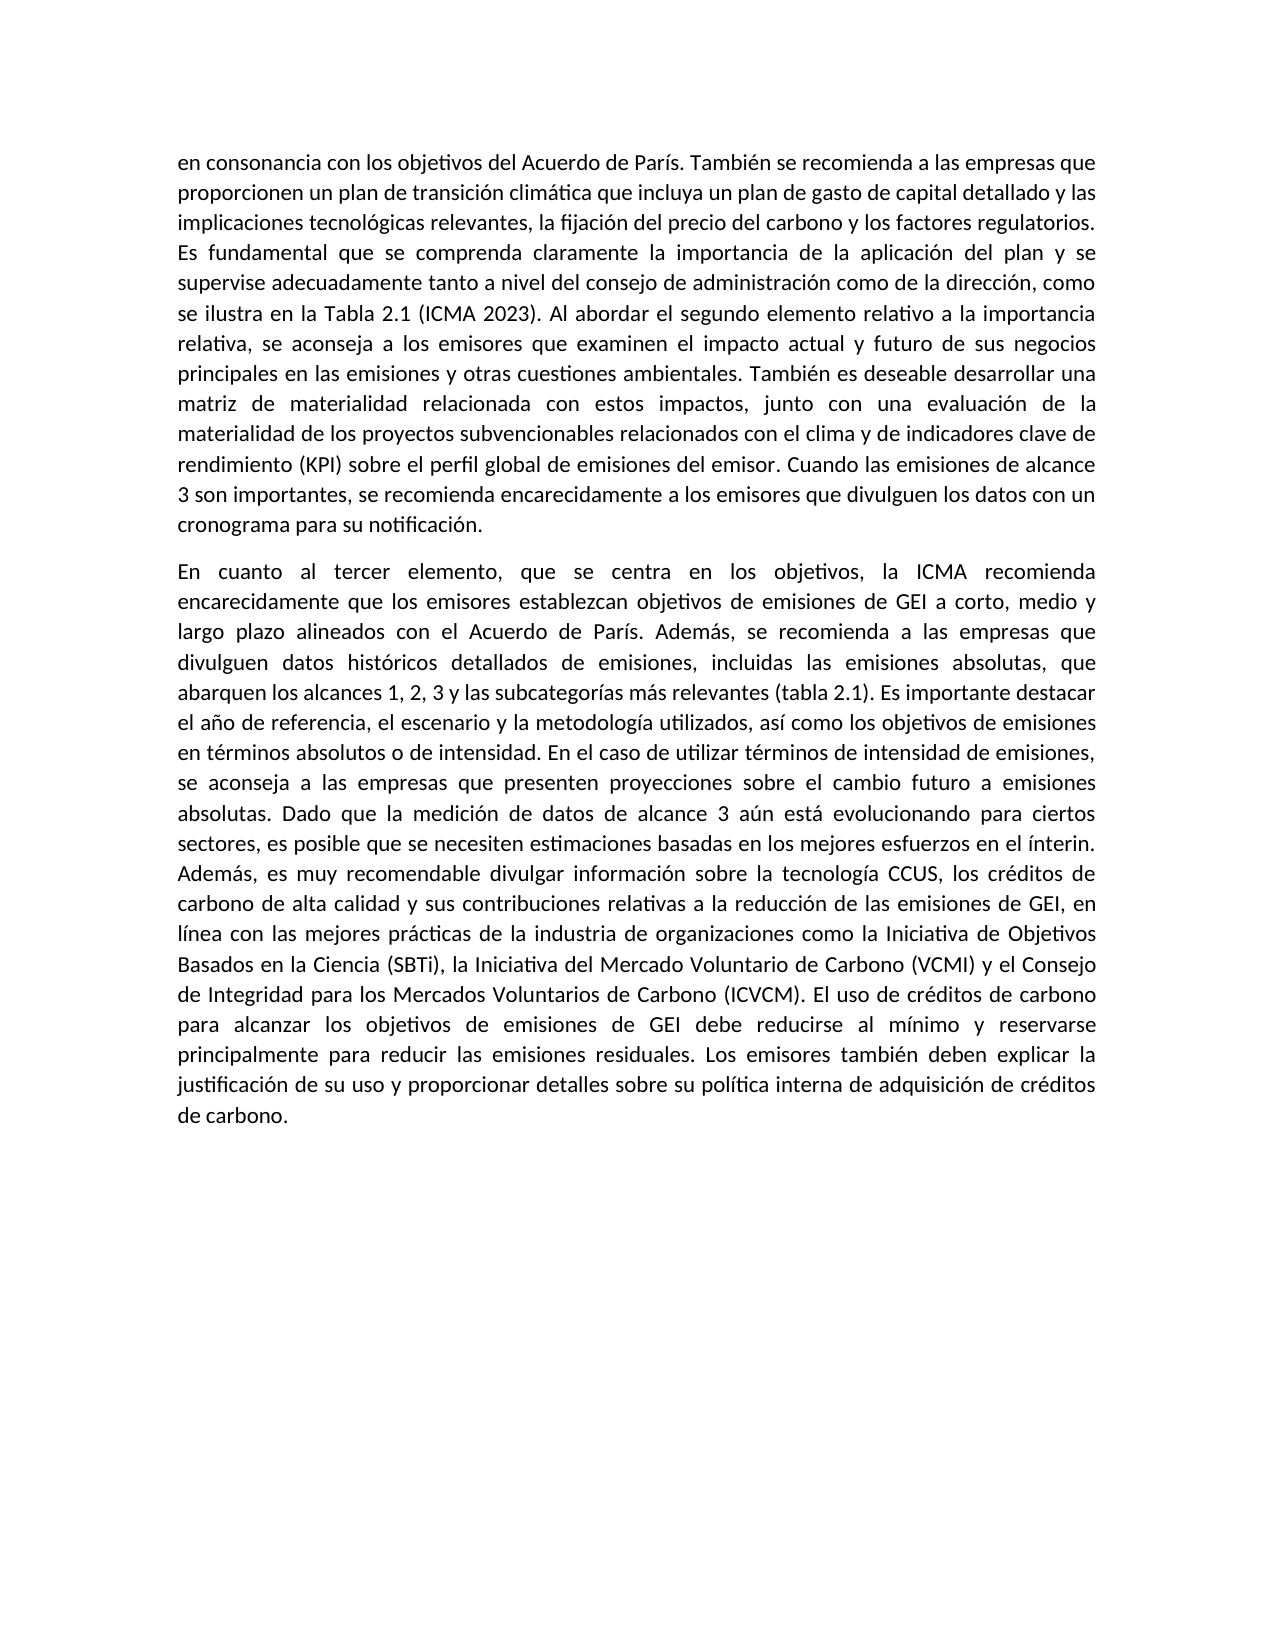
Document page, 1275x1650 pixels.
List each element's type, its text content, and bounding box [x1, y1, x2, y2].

text En cuanto al tercer elemento, que se centra en los objetivos, la ICMA recomienda encarecidamente que los emisores establezcan objetivos de emisiones de GEI a corto, medio y largo plazo alineados con el Acuerdo de París. Además, se recomienda a las empresas que divulguen datos históricos detallados de emisiones, incluidas las emisiones absolutas, que abarquen los alcances 1, 2, 3 y las subcategorías más relevantes (tabla 2.1). Es importante destacar el año de referencia, el escenario y la metodología utilizados, así como los objetivos de emisiones en términos absolutos o de intensidad. En el caso de utilizar términos de intensidad de emisiones, se aconseja a las empresas que presenten proyecciones sobre el cambio futuro a emisiones absolutas. Dado que la medición de datos de alcance 3 aún está evolucionando para ciertos sectores, es posible que se necesiten estimaciones basadas en los mejores esfuerzos en el ínterin. Además, es muy recomendable divulgar información sobre la tecnología CCUS, los créditos de carbono de alta calidad y sus contribuciones relativas a la reducción de las emisiones de GEI, en línea con las mejores prácticas de la industria de organizaciones como la Iniciativa de Objetivos Basados en la Ciencia (SBTi), la Iniciativa del Mercado Voluntario de Carbono (VCMI) y el Consejo de Integridad para los Mercados Voluntarios de Carbono (ICVCM). El uso de créditos de carbono para alcanzar los objetivos de emisiones de GEI debe reducirse al mínimo y reservarse principalmente para reducir las emisiones residuales. Los emisores también deben explicar la justificación de su uso y proporcionar detalles sobre su política interna de adquisición de créditos de carbono. [177, 557, 1098, 1129]
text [177, 148, 1098, 538]
